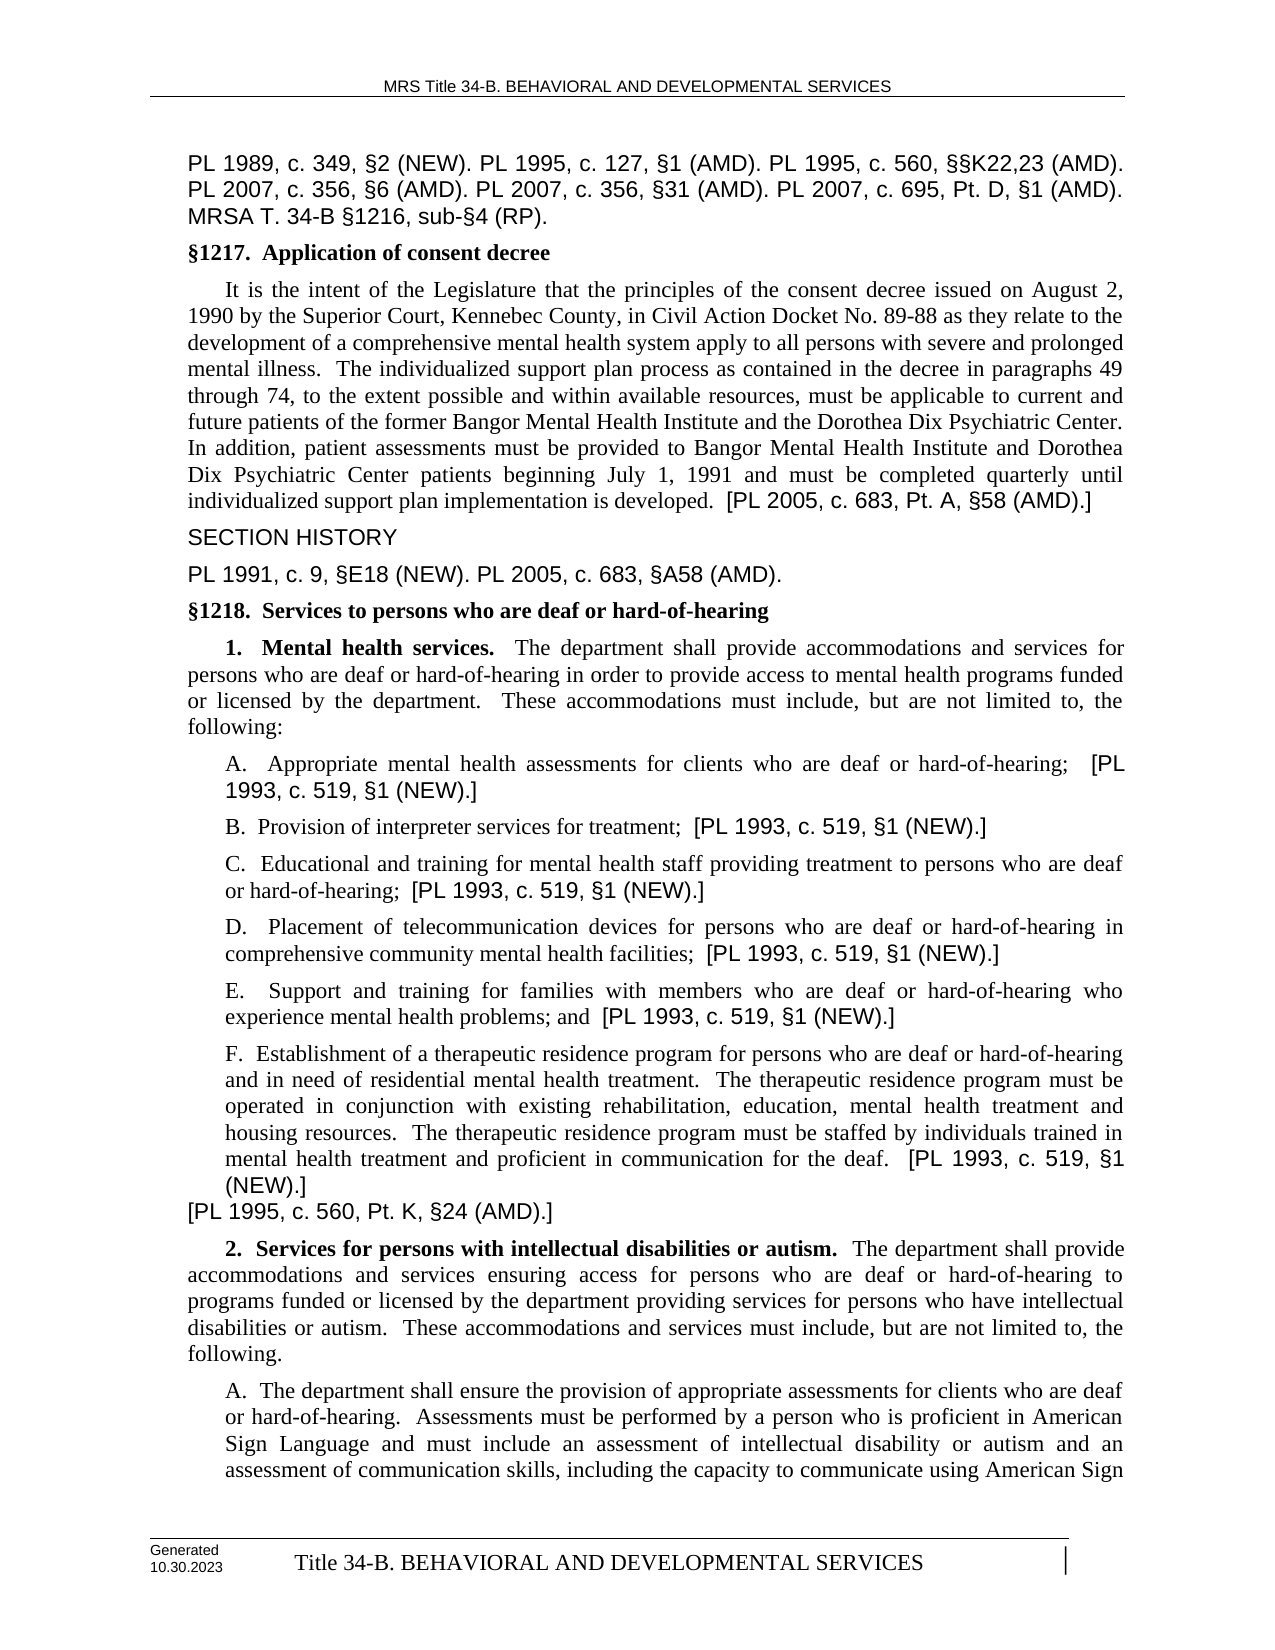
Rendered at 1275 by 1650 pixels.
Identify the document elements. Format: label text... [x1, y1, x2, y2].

text B. Provision of interpreter services for treatment; [PL 1993, c. 519, §1 (NEW).] [225, 813, 1125, 840]
text E. Support and training for families with members who are deaf or hard-of-hearing who experience mental health problems; and [PL 1993, c. 519, §1 (NEW).] [225, 977, 1125, 1029]
text §1217. Application of consent decree [187, 239, 1125, 266]
text D. Placement of telecommunication devices for persons who are deaf or hard-of-hearing in comprehensive community mental health facilities; [PL 1993, c. 519, §1 (NEW).] [225, 913, 1125, 966]
text C. Educational and training for mental health staff providing treatment to persons who are deaf or hard-of-hearing; [PL 1993, c. 519, §1 (NEW).] [225, 850, 1125, 903]
text It is the intent of the Legislature that the principles of the consent decree issued on August 2, 1990 by the Superior Court, Kennebec County, in Civil Action Docket No. 89-88 as they relate to the development of a comprehensive mental health system apply to all persons with severe and prolonged mental illness. The individualized support plan process as contained in the decree in paragraphs 49 through 74, to the extent possible and within available resources, must be applicable to current and future patients of the former Bangor Mental Health Institute and the Dorothea Dix Psychiatric Center. In addition, patient assessments must be provided to Bangor Mental Health Institute and Dorothea Dix Psychiatric Center patients beginning July 1, 1991 and must be completed quarterly until individualized support plan implementation is developed. [PL 2005, c. 683, Pt. A, §58 (AMD).] [187, 276, 1125, 513]
text §1218. Services to persons who are deaf or hard-of-hearing [187, 597, 1125, 624]
text 1. Mental health services. The department shall provide accommodations and services for persons who are deaf or hard-of-hearing in order to provide access to mental health programs funded or licensed by the department. These accommodations must include, but are not limited to, the following: [187, 634, 1125, 740]
text A. Appropriate mental health assessments for clients who are deaf or hard-of-hearing; [PL 1993, c. 519, §1 (NEW).] [225, 750, 1125, 803]
text [PL 1995, c. 560, Pt. K, §24 (AMD).] [187, 1198, 1125, 1224]
text PL 1991, c. 9, §E18 (NEW). PL 2005, c. 683, §A58 (AMD). [187, 561, 1125, 587]
text 2. Services for persons with intellectual disabilities or autism. The department shall provide accommodations and services ensuring access for persons who are deaf or hard-of-hearing to programs funded or licensed by the department providing services for persons who have intellectual disabilities or autism. These accommodations and services must include, but are not limited to, the following. [187, 1235, 1125, 1367]
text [225, 1377, 1125, 1482]
text SECTION HISTORY [187, 524, 1125, 550]
text F. Establishment of a therapeutic residence program for persons who are deaf or hard-of-hearing and in need of residential mental health treatment. The therapeutic residence program must be operated in conjunction with existing rehabilitation, education, mental health treatment and housing resources. The therapeutic residence program must be staffed by individuals trained in mental health treatment and proficient in communication for the deaf. [PL 1993, c. 519, §1 (NEW).] [225, 1040, 1125, 1198]
text PL 1989, c. 349, §2 (NEW). PL 1995, c. 127, §1 (AMD). PL 1995, c. 560, §§K22,23 (AMD). PL 2007, c. 356, §6 (AMD). PL 2007, c. 356, §31 (AMD). PL 2007, c. 695, Pt. D, §1 (AMD). MRSA T. 34-B §1216, sub-§4 (RP). [187, 150, 1125, 229]
